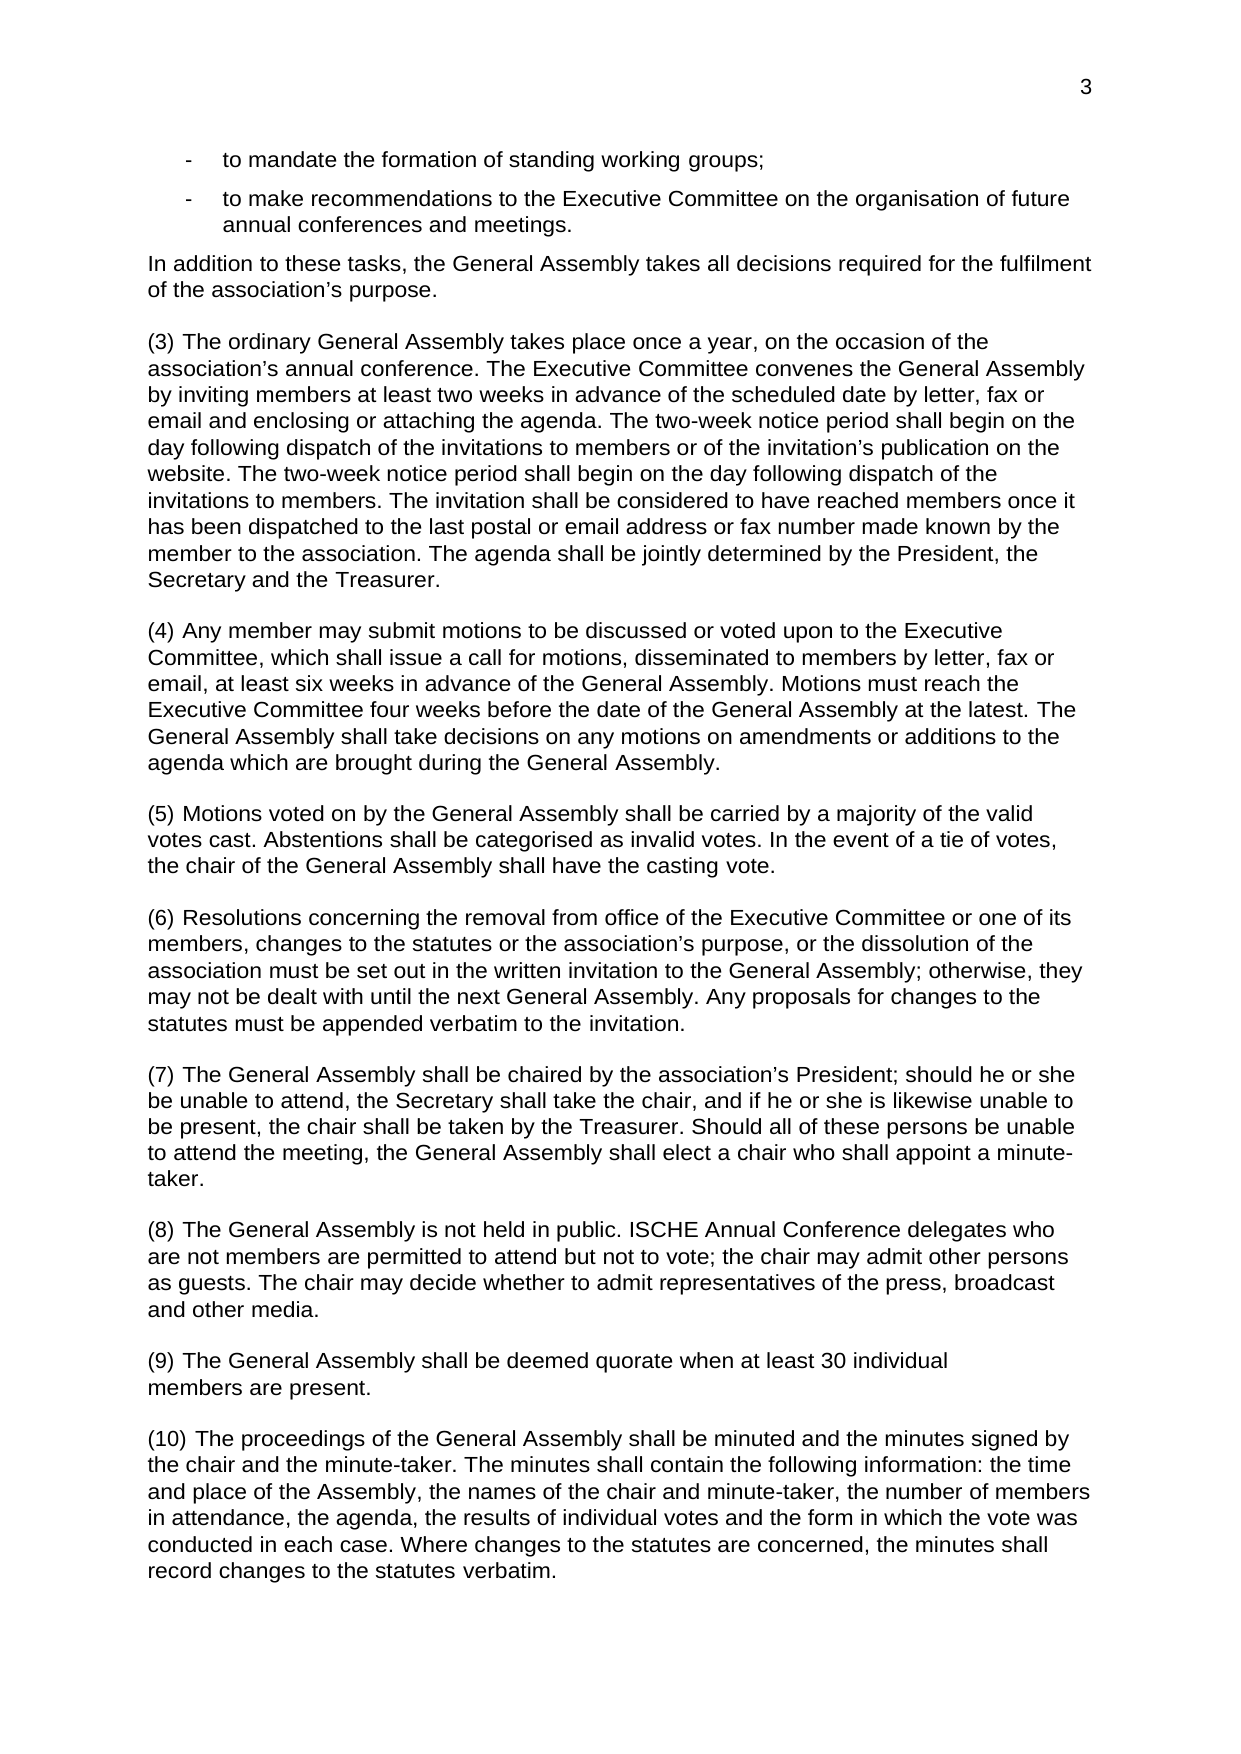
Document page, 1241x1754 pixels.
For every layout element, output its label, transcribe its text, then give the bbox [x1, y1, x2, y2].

list The proceedings of the General Assembly shall be minuted and the minutes signed by the chair and the minute-taker. The minutes shall contain the following information: the time and place of the Assembly, the names of the chair and minute-taker, the number of members in attendance, the agenda, the results of individual votes and the form in which the vote was conducted in each case. Where changes to the statutes are concerned, the minutes shall record changes to the statutes verbatim. [147, 1426, 1091, 1583]
list Motions voted on by the General Assembly shall be carried by a majority of the valid votes cast. Abstentions shall be categorised as invalid votes. In the event of a tie of votes, the chair of the General Assembly shall have the casting vote. [147, 801, 1058, 878]
list The General Assembly shall be deemed quorate when at least 30 individual members are present. [147, 1348, 1019, 1400]
list The General Assembly is not held in public. ISCHE Annual Conference delegates who are not members are permitted to attend but not to vote; the chair may admit other persons as guests. The chair may decide whether to admit representatives of the press, broadcast and other media. [147, 1217, 1069, 1322]
list The General Assembly shall be chaired by the association’s President; should he or she be unable to attend, the Secretary shall take the chair, and if he or she is likewise unable to be present, the chair shall be taken by the Treasurer. Should all of these persons be unable to attend the meeting, the General Assembly shall elect a chair who shall appoint a minute- taker. [147, 1062, 1076, 1191]
list Resolutions concerning the removal from office of the Executive Committee or one of its members, changes to the statutes or the association’s purpose, or the dissolution of the association must be set out in the written invitation to the General Assembly; otherwise, they may not be dealt with until the next General Assembly. Any proposals for changes to the statutes must be appended verbatim to the invitation. [147, 904, 1083, 1036]
text In addition to these tasks, the General Assembly takes all decisions required for the fulfilment of the association’s purpose. [147, 251, 1103, 302]
list Any member may submit motions to be discussed or voted upon to the Executive Committee, which shall issue a call for motions, disseminated to members by letter, fax or email, at least six weeks in advance of the General Assembly. Motions must reach the Executive Committee four weeks before the date of the General Assembly at the latest. The General Assembly shall take decisions on any motions on amendments or additions to the agenda which are brought during the General Assembly. [147, 618, 1077, 775]
list to mandate the formation of standing working groups; [185, 147, 1103, 172]
list to make recommendations to the Executive Committee on the organisation of future annual conferences and meetings. [185, 186, 1072, 237]
list The ordinary General Assembly takes place once a year, on the occasion of the association’s annual conference. The Executive Committee convenes the General Assembly by inviting members at least two weeks in advance of the scheduled date by letter, fax or email and enclosing or attaching the agenda. The two-week notice period shall begin on the day following dispatch of the invitations to members or of the invitation’s publication on the website. The two-week notice period shall begin on the day following dispatch of the invitations to members. The invitation shall be considered to have reached members once it has been dispatched to the last postal or email address or fax number made known by the member to the association. The agenda shall be jointly determined by the President, the Secretary and the Treasurer. [147, 329, 1086, 592]
